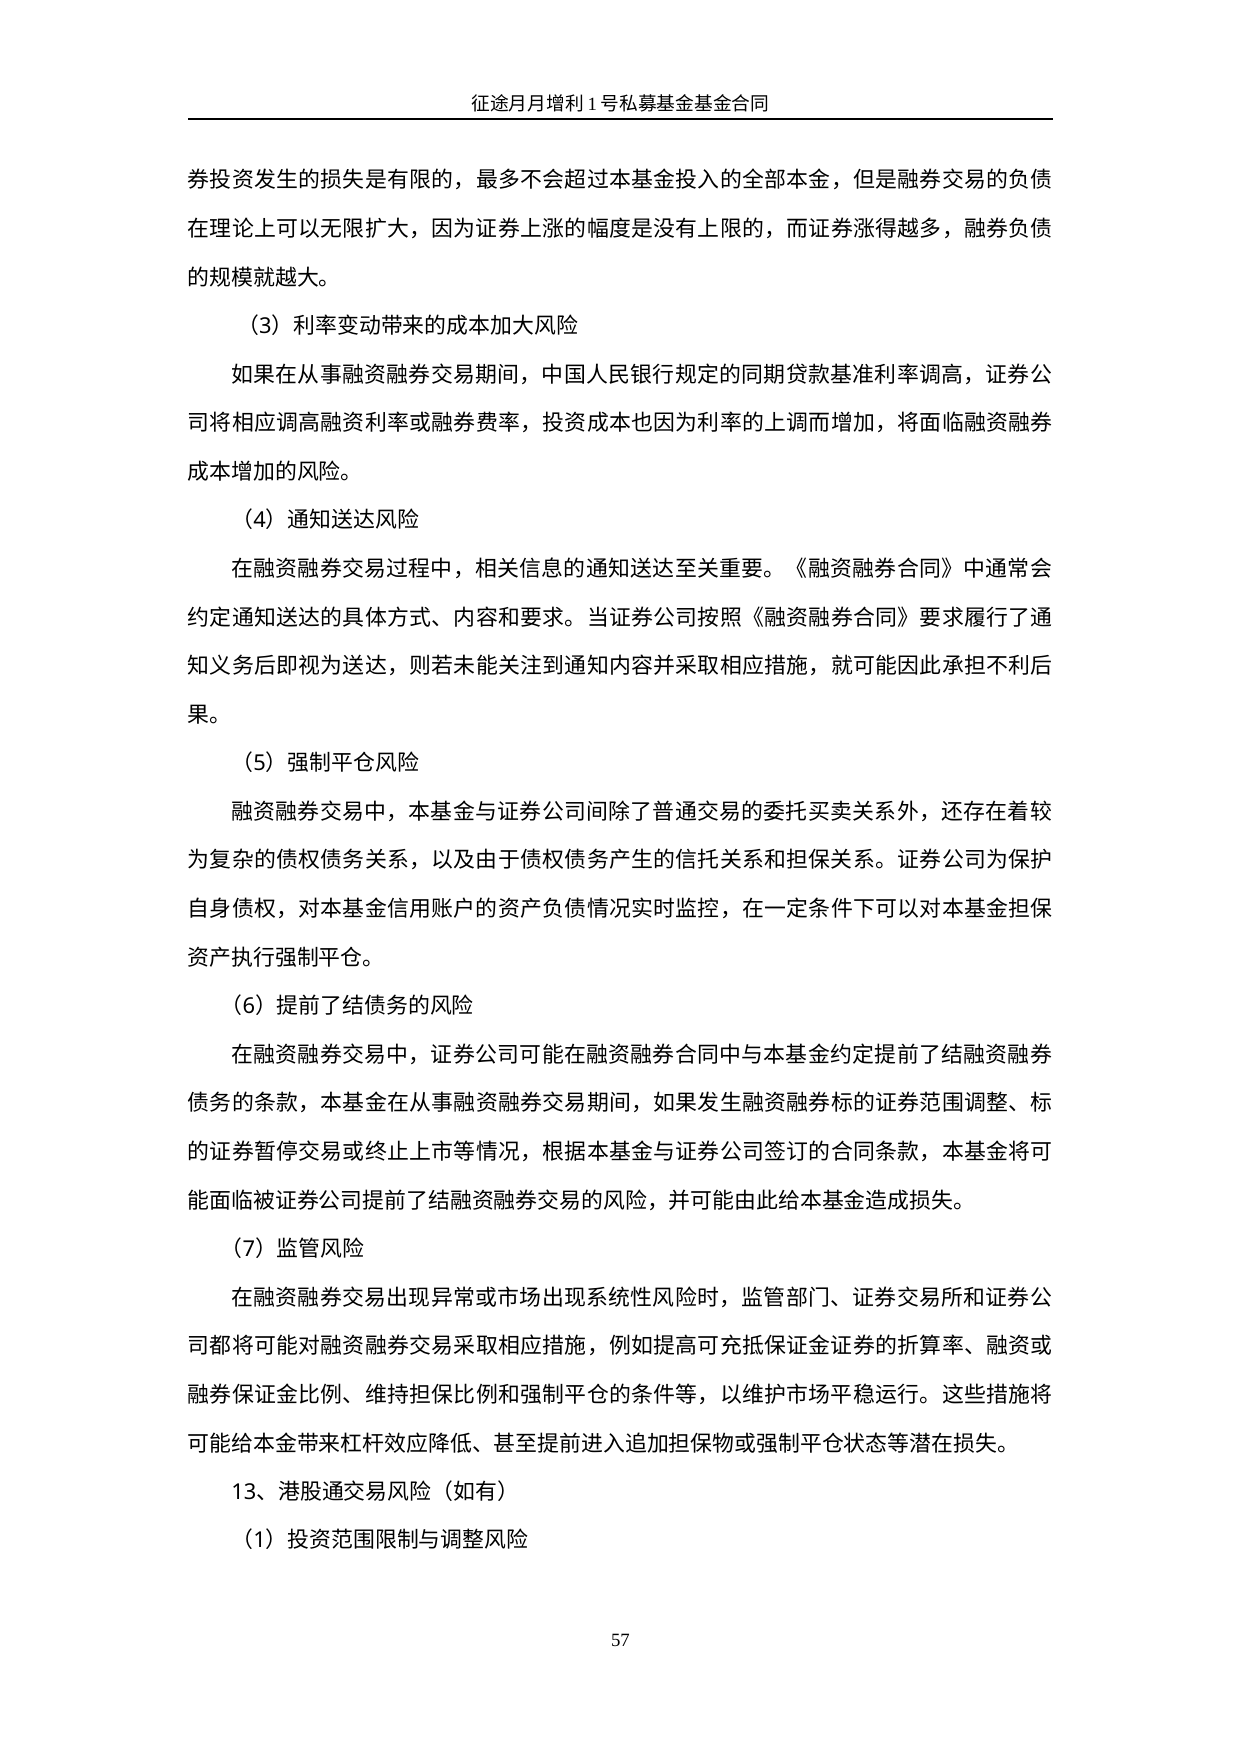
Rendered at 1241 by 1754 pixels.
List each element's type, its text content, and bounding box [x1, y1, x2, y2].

text 如果在从事融资融券交易期间，中国人民银行规定的同期贷款基准利率调高，证券公司将相应调高融资利率或融券费率，投资成本也因为利率的上调而增加，将面临融资融券成本增加的风险。 [187, 356, 1053, 486]
text （4）通知送达风险 [187, 502, 1053, 534]
text （6）提前了结债务的风险 [187, 988, 1053, 1020]
text 在融资融券交易过程中，相关信息的通知送达至关重要。《融资融券合同》中通常会约定通知送达的具体方式、内容和要求。当证券公司按照《融资融券合同》要求履行了通知义务后即视为送达，则若未能关注到通知内容并采取相应措施，就可能因此承担不利后果。 [187, 550, 1053, 729]
text （7）监管风险 [187, 1231, 1053, 1263]
text 在融资融券交易出现异常或市场出现系统性风险时，监管部门、证券交易所和证券公司都将可能对融资融券交易采取相应措施，例如提高可充抵保证金证券的折算率、融资或融券保证金比例、维持担保比例和强制平仓的条件等，以维护市场平稳运行。这些措施将可能给本金带来杠杆效应降低、甚至提前进入追加担保物或强制平仓状态等潜在损失。 [187, 1279, 1053, 1458]
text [187, 162, 1053, 292]
text 13、港股通交易风险（如有） [187, 1474, 1053, 1506]
text （1）投资范围限制与调整风险 [187, 1522, 1053, 1554]
text （5）强制平仓风险 [187, 745, 1053, 777]
text 融资融券交易中，本基金与证券公司间除了普通交易的委托买卖关系外，还存在着较为复杂的债权债务关系，以及由于债权债务产生的信托关系和担保关系。证券公司为保护自身债权，对本基金信用账户的资产负债情况实时监控，在一定条件下可以对本基金担保资产执行强制平仓。 [187, 793, 1053, 972]
text 在融资融券交易中，证券公司可能在融资融券合同中与本基金约定提前了结融资融券债务的条款，本基金在从事融资融券交易期间，如果发生融资融券标的证券范围调整、标的证券暂停交易或终止上市等情况，根据本基金与证券公司签订的合同条款，本基金将可能面临被证券公司提前了结融资融券交易的风险，并可能由此给本基金造成损失。 [187, 1036, 1053, 1215]
text （3）利率变动带来的成本加大风险 [187, 308, 1053, 340]
